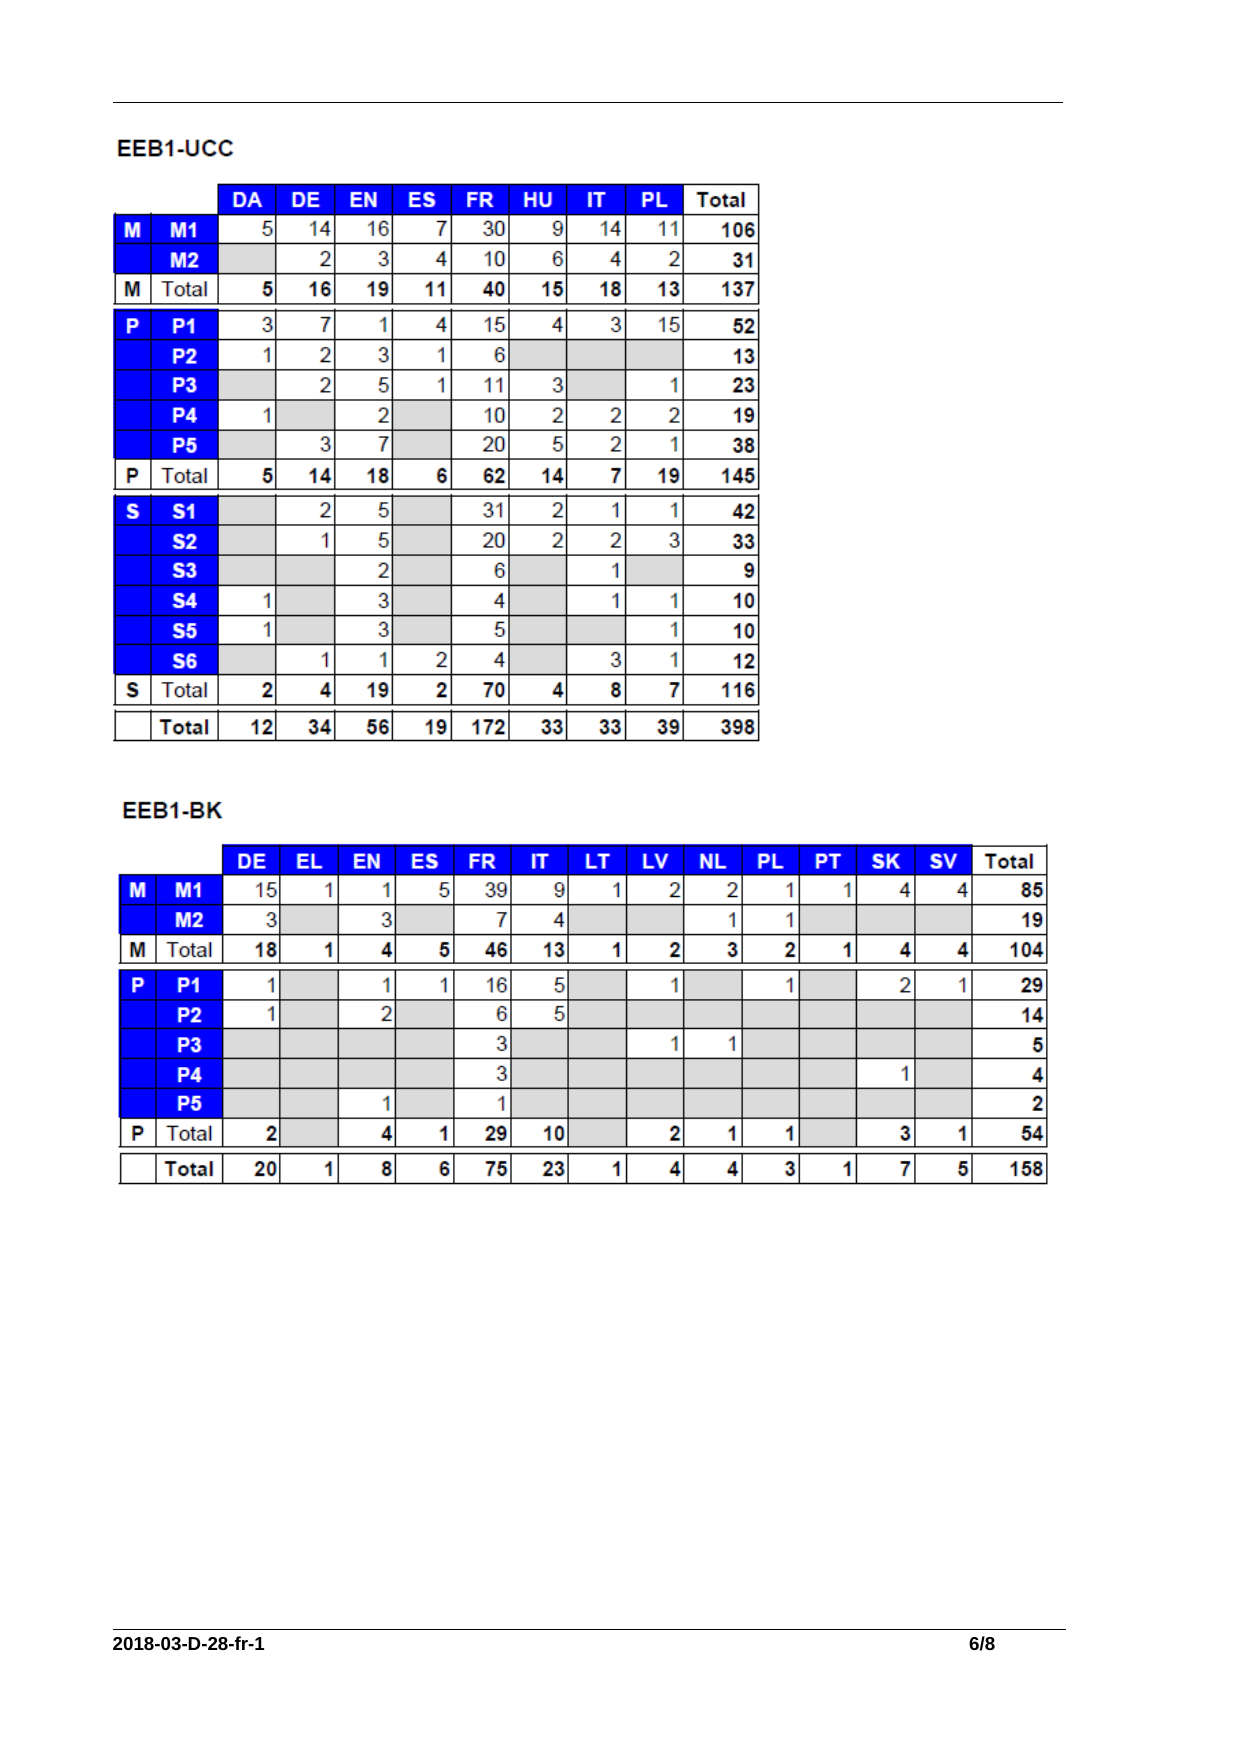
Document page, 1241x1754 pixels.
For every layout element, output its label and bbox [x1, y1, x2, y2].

picture [112, 779, 1064, 1198]
picture [112, 130, 776, 751]
